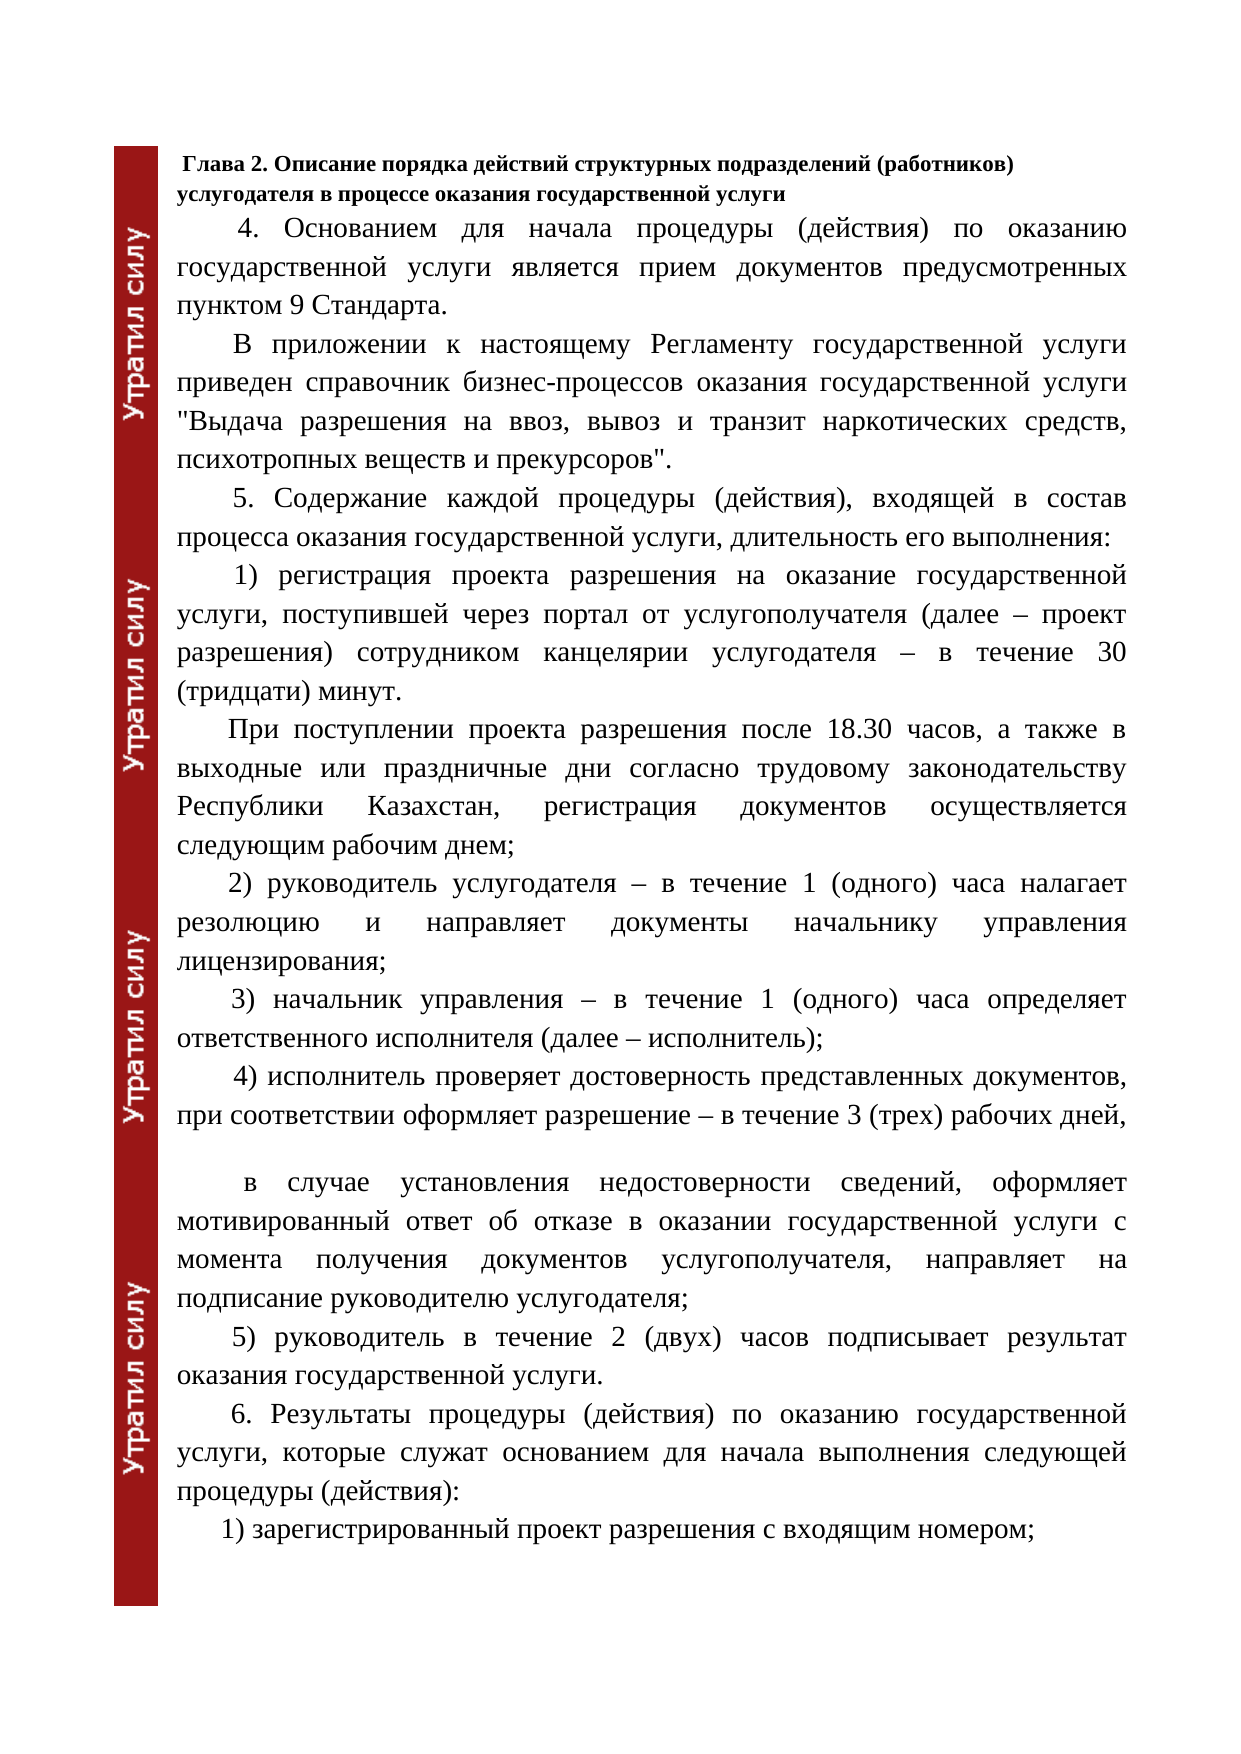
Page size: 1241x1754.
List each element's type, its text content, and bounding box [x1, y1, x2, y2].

picture [114, 861, 158, 866]
picture [114, 706, 158, 711]
text В приложении к настоящему Регламенту государственной услуги приведен справочник бизнес-процессов оказания государственной услуги "Выдача разрешения на ввоз, вывоз и транзит наркотических средств, психотропных веществ и прекурсоров". [112, 326, 1128, 475]
text в случае установления недостоверности сведений, оформляет мотивированный ответ об отказе в оказании государственной услуги с момента получения документов услугополучателя, направляет на подписание руководителю услугодателя; [112, 1164, 1128, 1314]
text 6. Результаты процедуры (действия) по оказанию государственной услуги, которые служат основанием для начала выполнения следующей процедуры (действия): [112, 1396, 1128, 1506]
picture [114, 146, 158, 150]
picture [114, 1053, 158, 1058]
picture [114, 1314, 158, 1319]
text 4) исполнитель проверяет достоверность представленных документов, при соответствии оформляет разрешение – в течение 3 (трех) рабочих дней, [112, 1058, 1128, 1161]
text 1) регистрация проекта разрешения на оказание государственной услуги, поступившей через портал от услугополучателя (далее – проект разрешения) сотрудником канцелярии услугодателя – в течение 30 (тридцати) минут. [112, 557, 1128, 706]
text 2) руководитель услугодателя – в течение 1 (одного) часа налагает резолюцию и направляет документы начальнику управления лицензирования; [112, 866, 1128, 976]
picture [114, 552, 158, 557]
picture [114, 1545, 158, 1606]
text При поступлении проекта разрешения после 18.30 часов, а также в выходные или праздничные дни согласно трудовому законодательству Республики Казахстан, регистрация документов осуществляется следующим рабочим днем; [112, 711, 1128, 861]
text 1) зарегистрированный проект разрешения с входящим номером; [112, 1511, 1128, 1545]
picture [114, 475, 158, 480]
text 3) начальник управления – в течение 1 (одного) часа определяет ответственного исполнителя (далее – исполнитель); [112, 981, 1128, 1053]
text Глава 2. Описание порядка действий структурных подразделений (работников) услугодателя в процессе оказания государственной услуги [112, 150, 1128, 207]
picture [114, 1506, 158, 1511]
text 5. Содержание каждой процедуры (действия), входящей в состав процесса оказания государственной услуги, длительность его выполнения: [112, 480, 1128, 552]
picture [114, 321, 158, 326]
text 4. Основанием для начала процедуры (действия) по оказанию государственной услуги является прием документов предусмотренных пунктом 9 Стандарта. [112, 210, 1128, 321]
text 5) руководитель в течение 2 (двух) часов подписывает результат оказания государственной услуги. [112, 1319, 1128, 1391]
picture [114, 1391, 158, 1396]
picture [114, 976, 158, 981]
